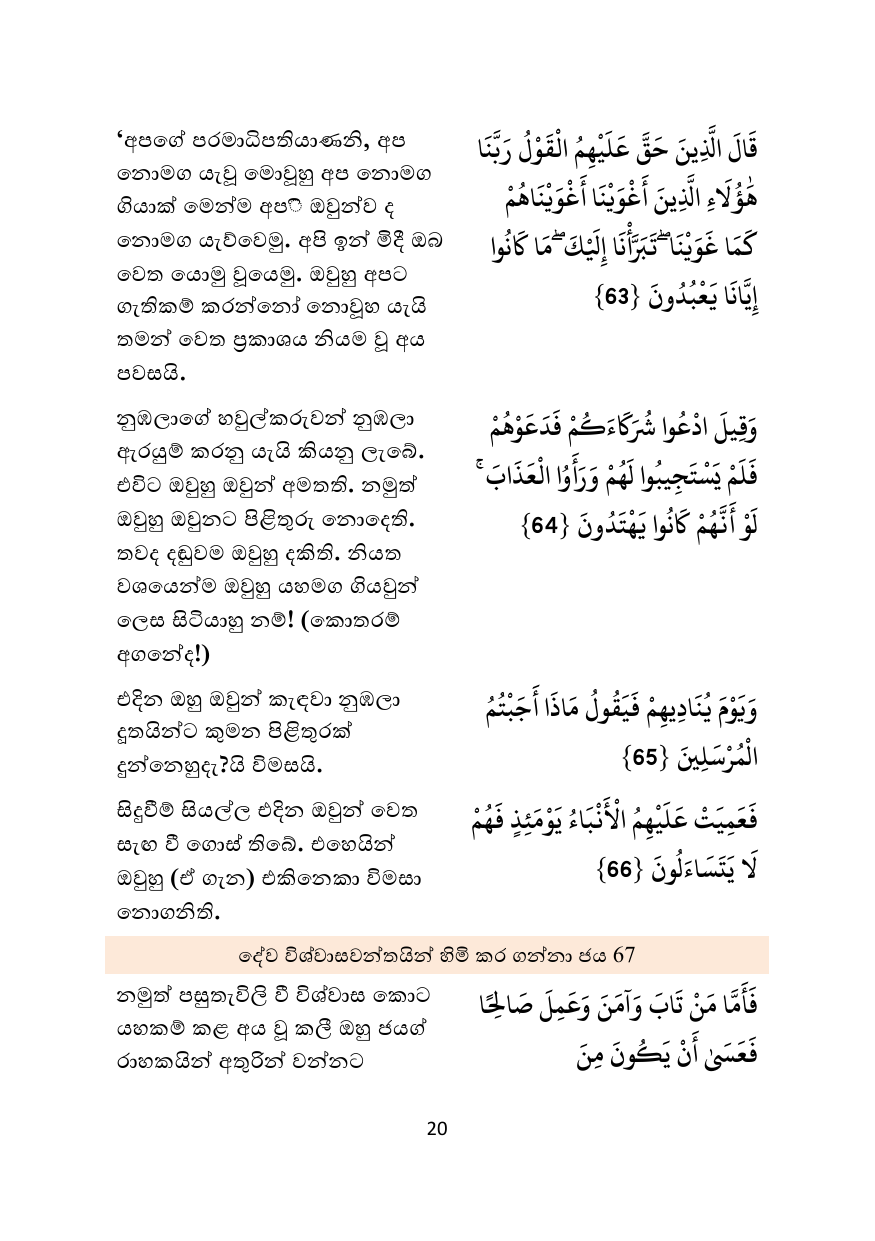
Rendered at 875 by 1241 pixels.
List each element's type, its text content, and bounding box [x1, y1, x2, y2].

table_cell ‘අපගේ පරමාධිපතියාණනි, අප නොමග යැවූ මොවූහු අප නොමග ගියාක් මෙන්ම අපි ඔවුන්ව ද නොමග යැව්වෙමු. අපි ඉන් මිදී ඔබ වෙත යොමු වූයෙමු. ඔවුහු අපට ගැතිකම් කරන්නෝ නොවූහ යැයි තමන් වෙත ප්‍රකාශය නියම වූ අය පවසයි. [105, 118, 458, 396]
table_cell فَعَمِيَتْ عَلَيْهِمُ الْأَنْبَاءُ يَوْمَئِذٍ فَهُمْ لَا يَتَسَاءَلُونَ {66} [458, 789, 769, 936]
table_cell وَيَوْمَ يُنَادِيهِمْ فَيَقُولُ مَاذَا أَجَبْتُمُ الْمُرْسَلِينَ {65} [458, 678, 769, 789]
table_cell සිදුවීම් සියල්ල එදින ඔවුන් වෙත සැඟ වී ගොස් තිබේ. එහෙයින් ඔවුහු (ඒ ගැන) එකිනෙකා විමසා නොගනිති. [105, 789, 458, 936]
table_cell එදින ඔහු ඔවුන් කැඳවා නුඹලා දූතයින්ට කුමන පිළිතුරක් දුන්නෙහුදැ?යි විමසයි. [105, 678, 458, 789]
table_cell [105, 974, 458, 1079]
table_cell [458, 974, 769, 1079]
table_cell قَالَ الَّذِينَ حَقَّ عَلَيْهِمُ الْقَوْلُ رَبَّنَا هَٰؤُلَاءِ الَّذِينَ أَغْوَيْنَا أَغْوَيْنَاهُمْ كَمَا غَوَيْنَا ۖ تَبَرَّأْنَا إِلَيْكَ ۖ مَا كَانُوا إِيَّانَا يَعْبُدُونَ {63} [458, 118, 769, 396]
table_cell 67 දේව විශ්වාසවන්තයින් හිමි කර ගන්නා ජය [105, 936, 769, 974]
table_cell وَقِيلَ ادْعُوا شُرَكَاءَكُمْ فَدَعَوْهُمْ فَلَمْ يَسْتَجِيبُوا لَهُمْ وَرَأَوُا الْعَذَابَ ۚ لَوْ أَنَّهُمْ كَانُوا يَهْتَدُونَ {64} [458, 396, 769, 678]
table_cell නුඹලාගේ හවුල්කරුවන් නුඹලා ඇරයුම් කරනු යැයි කියනු ලැබේ. එවිට ඔවුහු ඔවුන් අමතති. නමුත් ඔවුහු ඔවුනට පිළිතුරු නොදෙති. තවද දඬුවම ඔවුහු දකිති. නියත වශයෙන්ම ඔවුහු යහමග ගියවුන් ලෙස සිටියාහු නම්! (කොතරම් අගනේද!) [105, 396, 458, 678]
